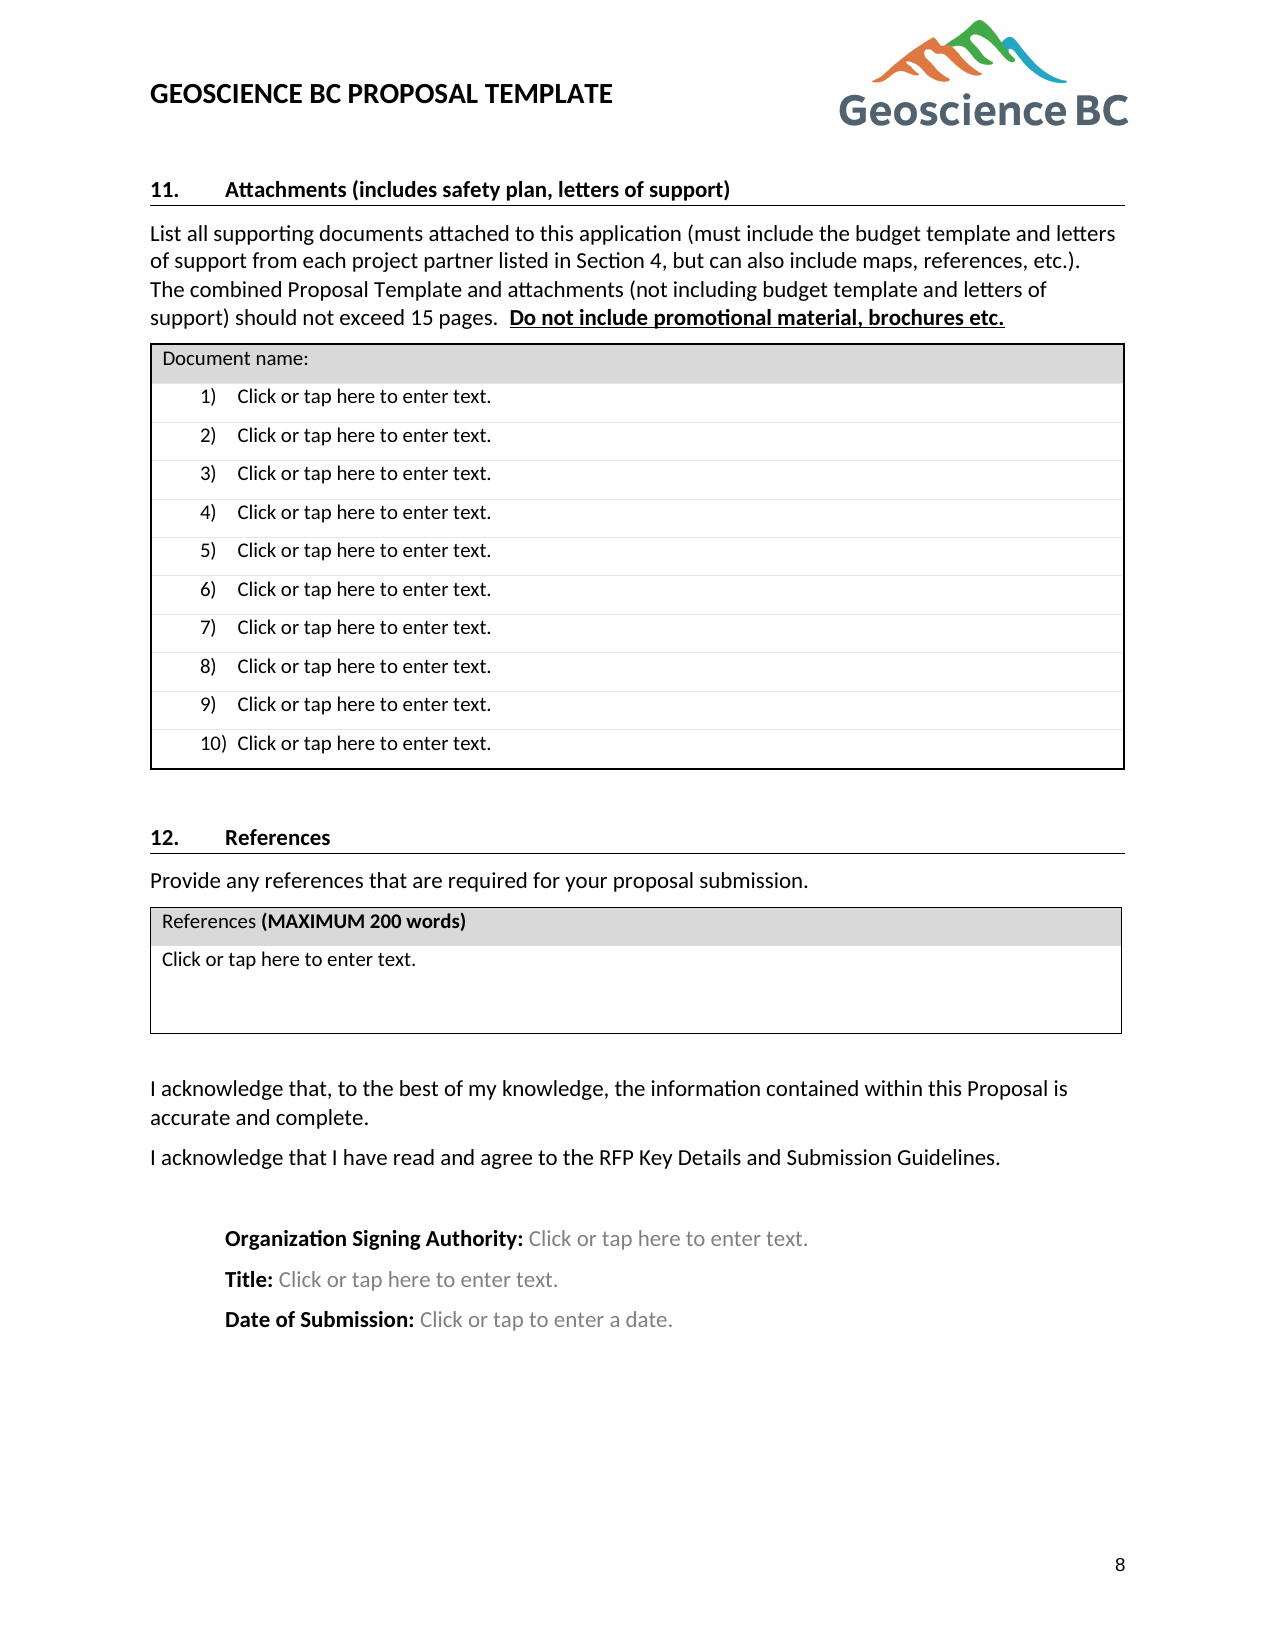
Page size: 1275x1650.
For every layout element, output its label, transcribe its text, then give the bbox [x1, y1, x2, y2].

table_header Document name: [152, 345, 1123, 383]
text Organization Signing Authority: [150, 1224, 1125, 1252]
text Provide any references that are required for your proposal submission. [150, 866, 1125, 894]
text Title: [150, 1265, 1125, 1293]
picture [837, 20, 1134, 143]
text Date of Submission: [150, 1305, 1125, 1333]
text I acknowledge that I have read and agree to the RFP Key Details and Submission Guidelines. [150, 1143, 1125, 1171]
table_header References (MAXIMUM 200 words) [151, 908, 1121, 946]
text I acknowledge that, to the best of my knowledge, the information contained within this Proposal is accurate and complete. [150, 1074, 1125, 1131]
text List all supporting documents attached to this application (must include the budget template and letters of support from each project partner listed in Section 4, but can also include maps, references, etc.). The combined Proposal Template and attachments (not including budget template and letters of support) should not exceed 15 pages. Do not include promotional material, brochures etc. [150, 219, 1125, 331]
table_cell [151, 946, 1121, 1033]
subtitle References [150, 823, 1125, 853]
subtitle Attachments (includes safety plan, letters of support) [150, 175, 1125, 205]
